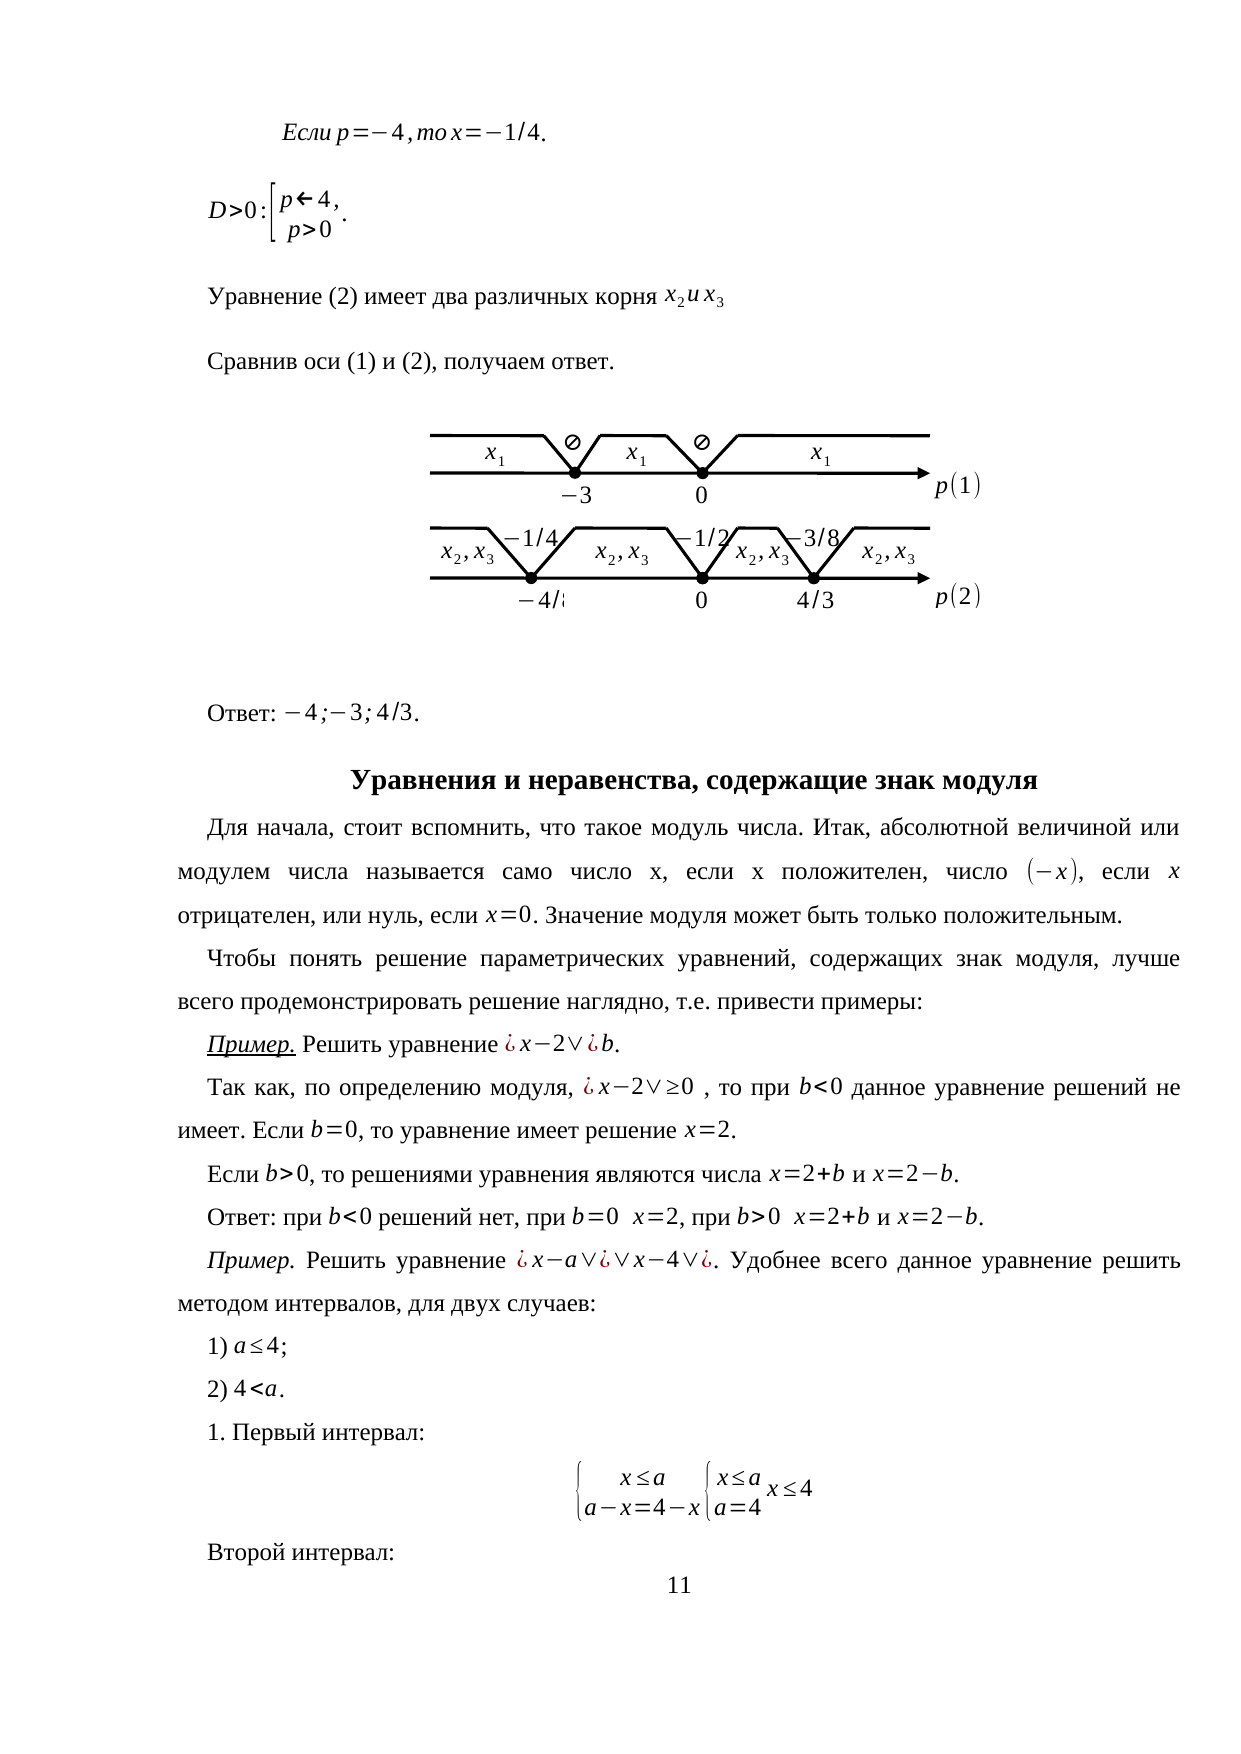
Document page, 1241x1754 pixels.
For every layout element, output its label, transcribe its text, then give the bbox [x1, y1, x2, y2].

text 2) . [177, 1374, 1181, 1403]
text Пример. Решить уравнение . [177, 1029, 1181, 1058]
text Второй интервал: [177, 1537, 1181, 1565]
text . [177, 182, 1181, 244]
text Ответ: при решений нет, при , при и . [177, 1202, 1181, 1231]
text Чтобы понять решение параметрических уравнений, содержащих знак модуля, лучше всего продемонстрировать решение наглядно, т.е. привести примеры: [177, 943, 1181, 1015]
text Если , то решениями уравнения являются числа и . [177, 1159, 1181, 1187]
text Пример. Решить уравнение . Удобнее всего данное уравнение решить методом интервалов, для двух случаев: [177, 1245, 1181, 1317]
text 1. Первый интервал: [177, 1417, 1181, 1446]
text 1) ; [177, 1331, 1181, 1360]
text Для начала, стоит вспомнить, что такое модуль числа. Итак, абсолютной величиной или модулем числа называется само число х, если х положителен, число , если отрицателен, или нуль, если . Значение модуля может быть только положительным. [177, 812, 1181, 929]
text Сравнив оси (1) и (2), получаем ответ. [177, 346, 1181, 375]
text . [251, 118, 1181, 147]
text Так как, по определению модуля, , то при данное уравнение решений не имеет. Если , то уравнение имеет решение . [177, 1072, 1181, 1144]
text Ответ: . [177, 698, 1181, 727]
text Уравнение (2) имеет два различных корня [177, 279, 1181, 311]
text Уравнения и неравенства, содержащие знак модуля [177, 762, 1181, 796]
